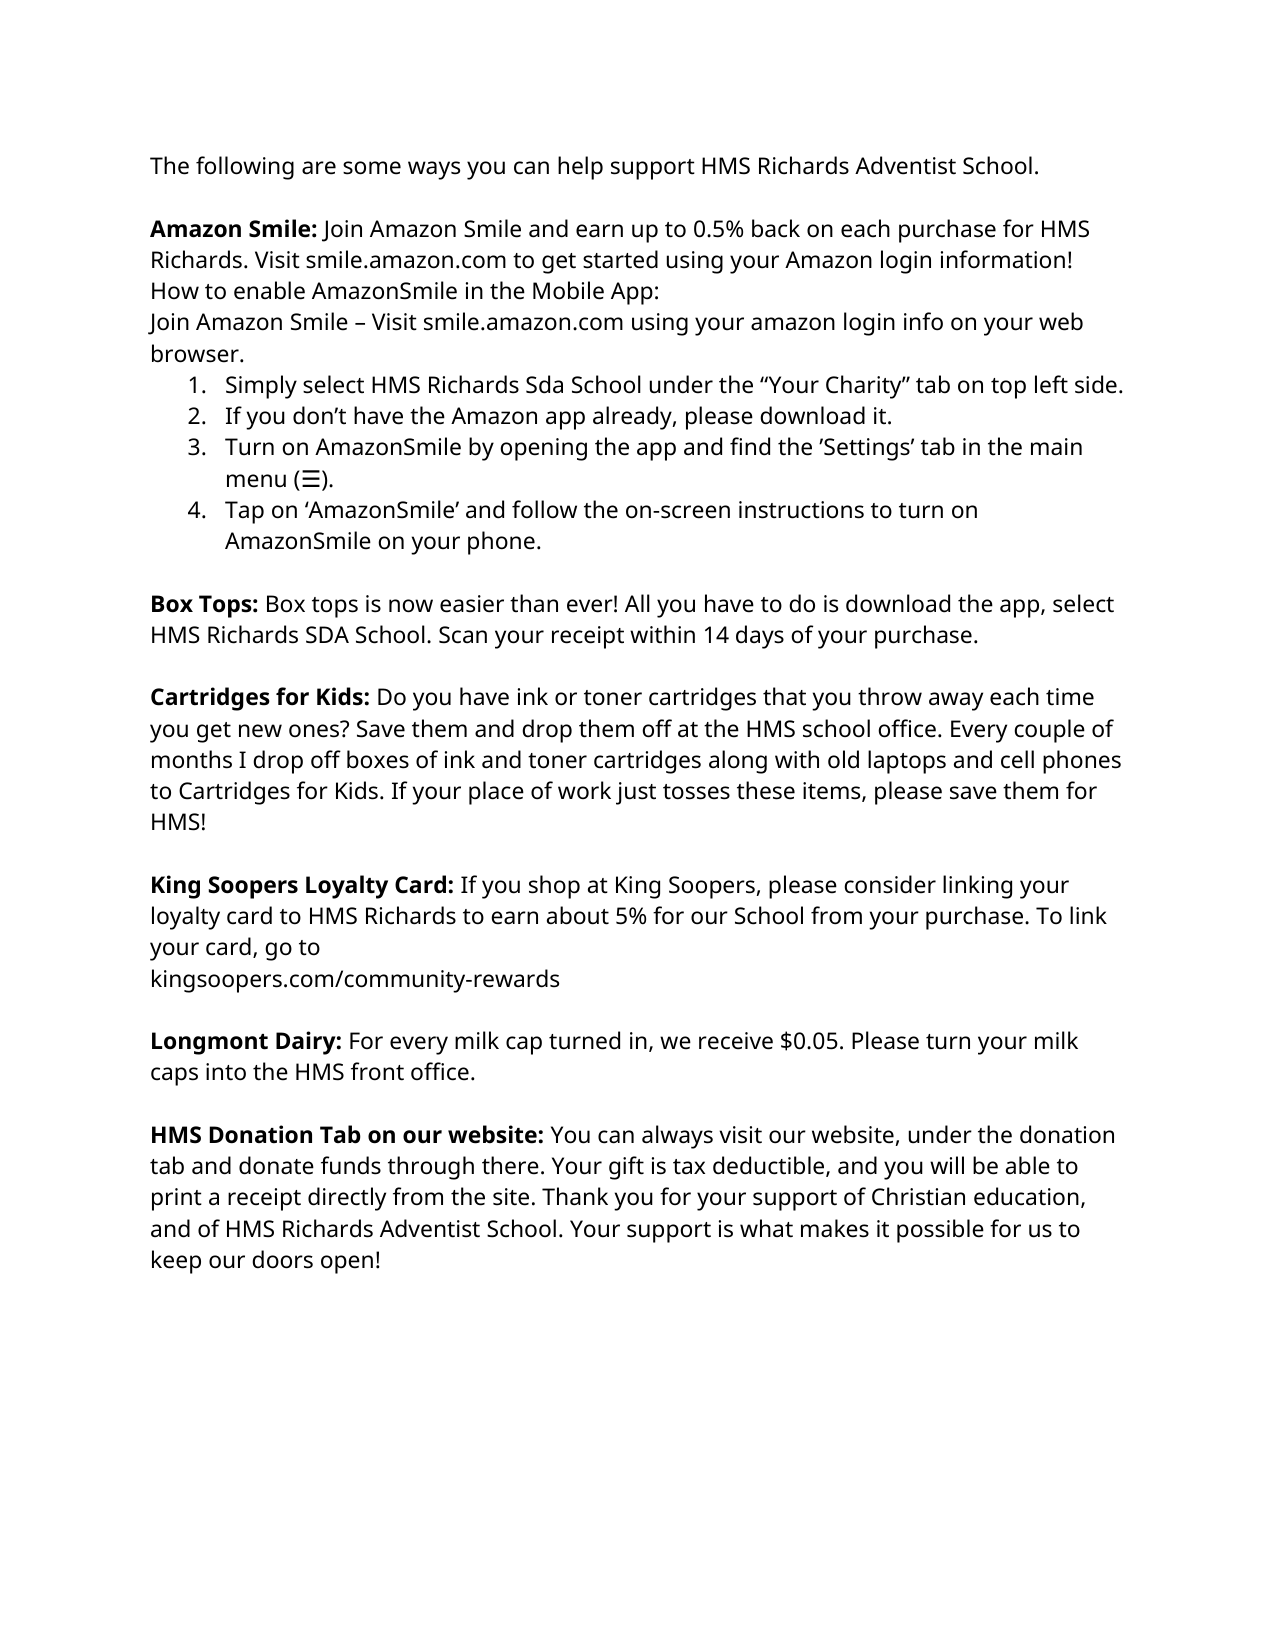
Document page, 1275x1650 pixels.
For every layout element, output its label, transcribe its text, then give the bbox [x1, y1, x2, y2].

text Box Tops: Box tops is now easier than ever! All you have to do is download the app, select HMS Richards SDA School. Scan your receipt within 14 days of your purchase. [150, 587, 1125, 650]
text kingsoopers.com/community-rewards [150, 962, 1125, 994]
text Amazon Smile: Join Amazon Smile and earn up to 0.5% back on each purchase for HMS Richards. Visit smile.amazon.com to get started using your Amazon login information! [150, 212, 1125, 275]
text Join Amazon Smile – Visit smile.amazon.com using your amazon login info on your web browser. [150, 306, 1125, 369]
text HMS Donation Tab on our website: You can always visit our website, under the donation tab and donate funds through there. Your gift is tax deductible, and you will be able to print a receipt directly from the site. Thank you for your support of Christian education, and of HMS Richards Adventist School. Your support is what makes it possible for us to keep our doors open! [150, 1119, 1125, 1275]
list Tap on ‘AmazonSmile’ and follow the on-screen instructions to turn on AmazonSmile on your phone. [187, 494, 1125, 556]
list If you don’t have the Amazon app already, please download it. [187, 400, 1125, 431]
text Longmont Dairy: For every milk cap turned in, we receive $0.05. Please turn your milk caps into the HMS front office. [150, 1025, 1125, 1087]
text How to enable AmazonSmile in the Mobile App: [150, 275, 1125, 306]
list Simply select HMS Richards Sda School under the “Your Charity” tab on top left side. [187, 369, 1125, 400]
list Turn on AmazonSmile by opening the app and find the ’Settings’ tab in the main menu (☰). [187, 431, 1125, 494]
text King Soopers Loyalty Card: If you shop at King Soopers, please consider linking your loyalty card to HMS Richards to earn about 5% for our School from your purchase. To link your card, go to [150, 869, 1125, 962]
text Cartridges for Kids: Do you have ink or toner cartridges that you throw away each time you get new ones? Save them and drop them off at the HMS school office. Every couple of months I drop off boxes of ink and toner cartridges along with old laptops and cell phones to Cartridges for Kids. If your place of work just tosses these items, please save them for HMS! [150, 681, 1125, 837]
text The following are some ways you can help support HMS Richards Adventist School. [150, 150, 1125, 181]
